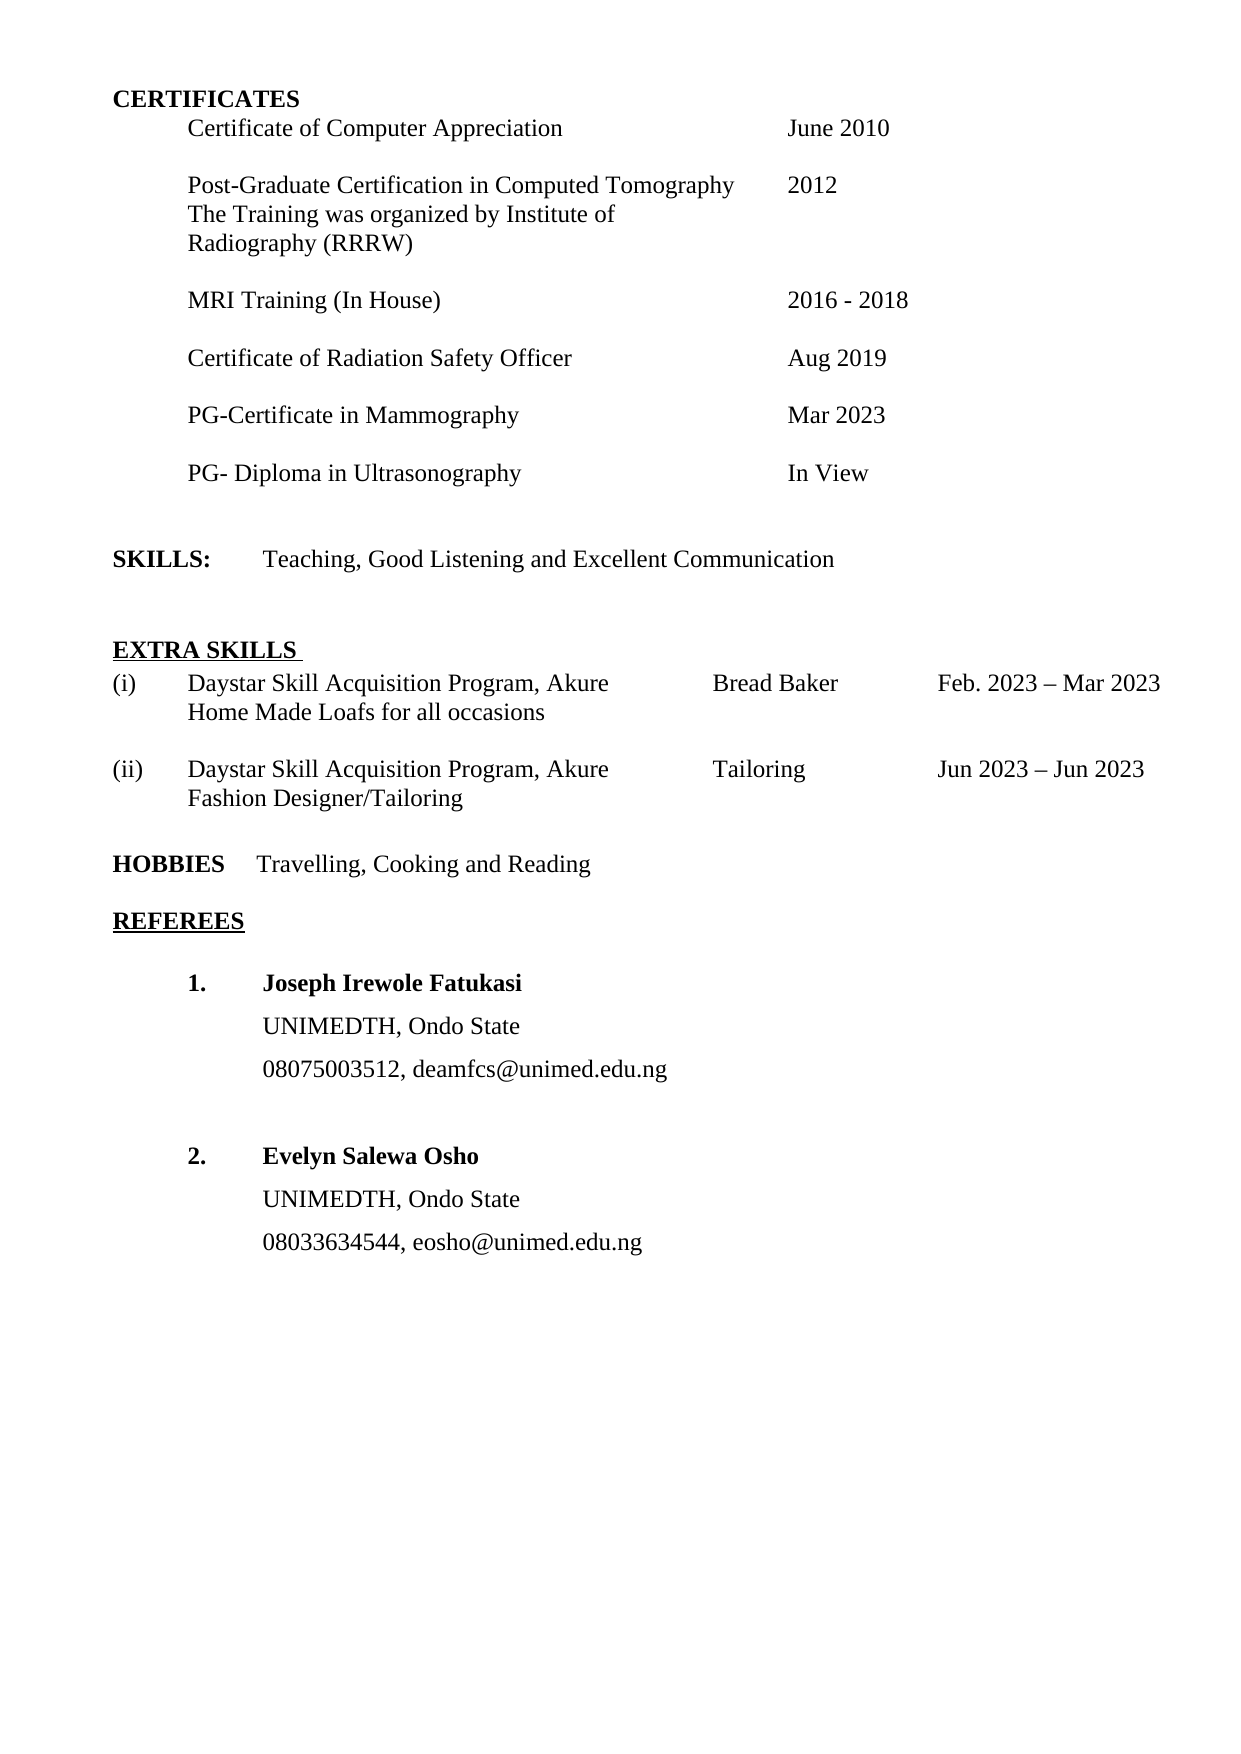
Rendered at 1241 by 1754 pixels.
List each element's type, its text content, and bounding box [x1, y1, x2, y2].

text Fashion Designer/Tailoring [187, 783, 1181, 812]
text Certificate of Computer Appreciation June 2010 [112, 113, 1181, 142]
list UNIMEDTH, Ondo State [187, 1184, 1181, 1213]
list UNIMEDTH, Ondo State [262, 1011, 1181, 1040]
text PG-Certificate in Mammography Mar 2023 [112, 401, 1181, 429]
text The Training was organized by Institute of [112, 199, 1181, 228]
text SKILLS: Teaching, Good Listening and Excellent Communication [112, 544, 1181, 573]
text (ii) Daystar Skill Acquisition Program, Akure Tailoring Jun 2023 – Jun 2023 [112, 754, 1181, 783]
text CERTIFICATES [112, 84, 1181, 113]
text PG- Diploma in Ultrasonography In View [112, 458, 1181, 487]
text HOBBIES Travelling, Cooking and Reading [112, 849, 1181, 878]
list 08075003512, deamfcs@unimed.edu.ng [262, 1054, 1181, 1083]
text Home Made Loafs for all occasions [112, 697, 1181, 725]
text MRI Training (In House) 2016 - 2018 [112, 286, 1181, 314]
text EXTRA SKILLS [112, 635, 1181, 664]
text Radiography (RRRW) [112, 228, 1181, 257]
list Joseph Irewole Fatukasi [187, 968, 1181, 997]
text Certificate of Radiation Safety Officer Aug 2019 [112, 343, 1181, 372]
text REFEREES [112, 906, 1181, 935]
list Evelyn Salewa Osho [187, 1141, 1181, 1169]
list 08033634544, eosho@unimed.edu.ng [262, 1227, 1181, 1256]
text Post-Graduate Certification in Computed Tomography 2012 [112, 171, 1181, 199]
text (i) Daystar Skill Acquisition Program, Akure Bread Baker Feb. 2023 – Mar 2023 [112, 668, 1181, 697]
